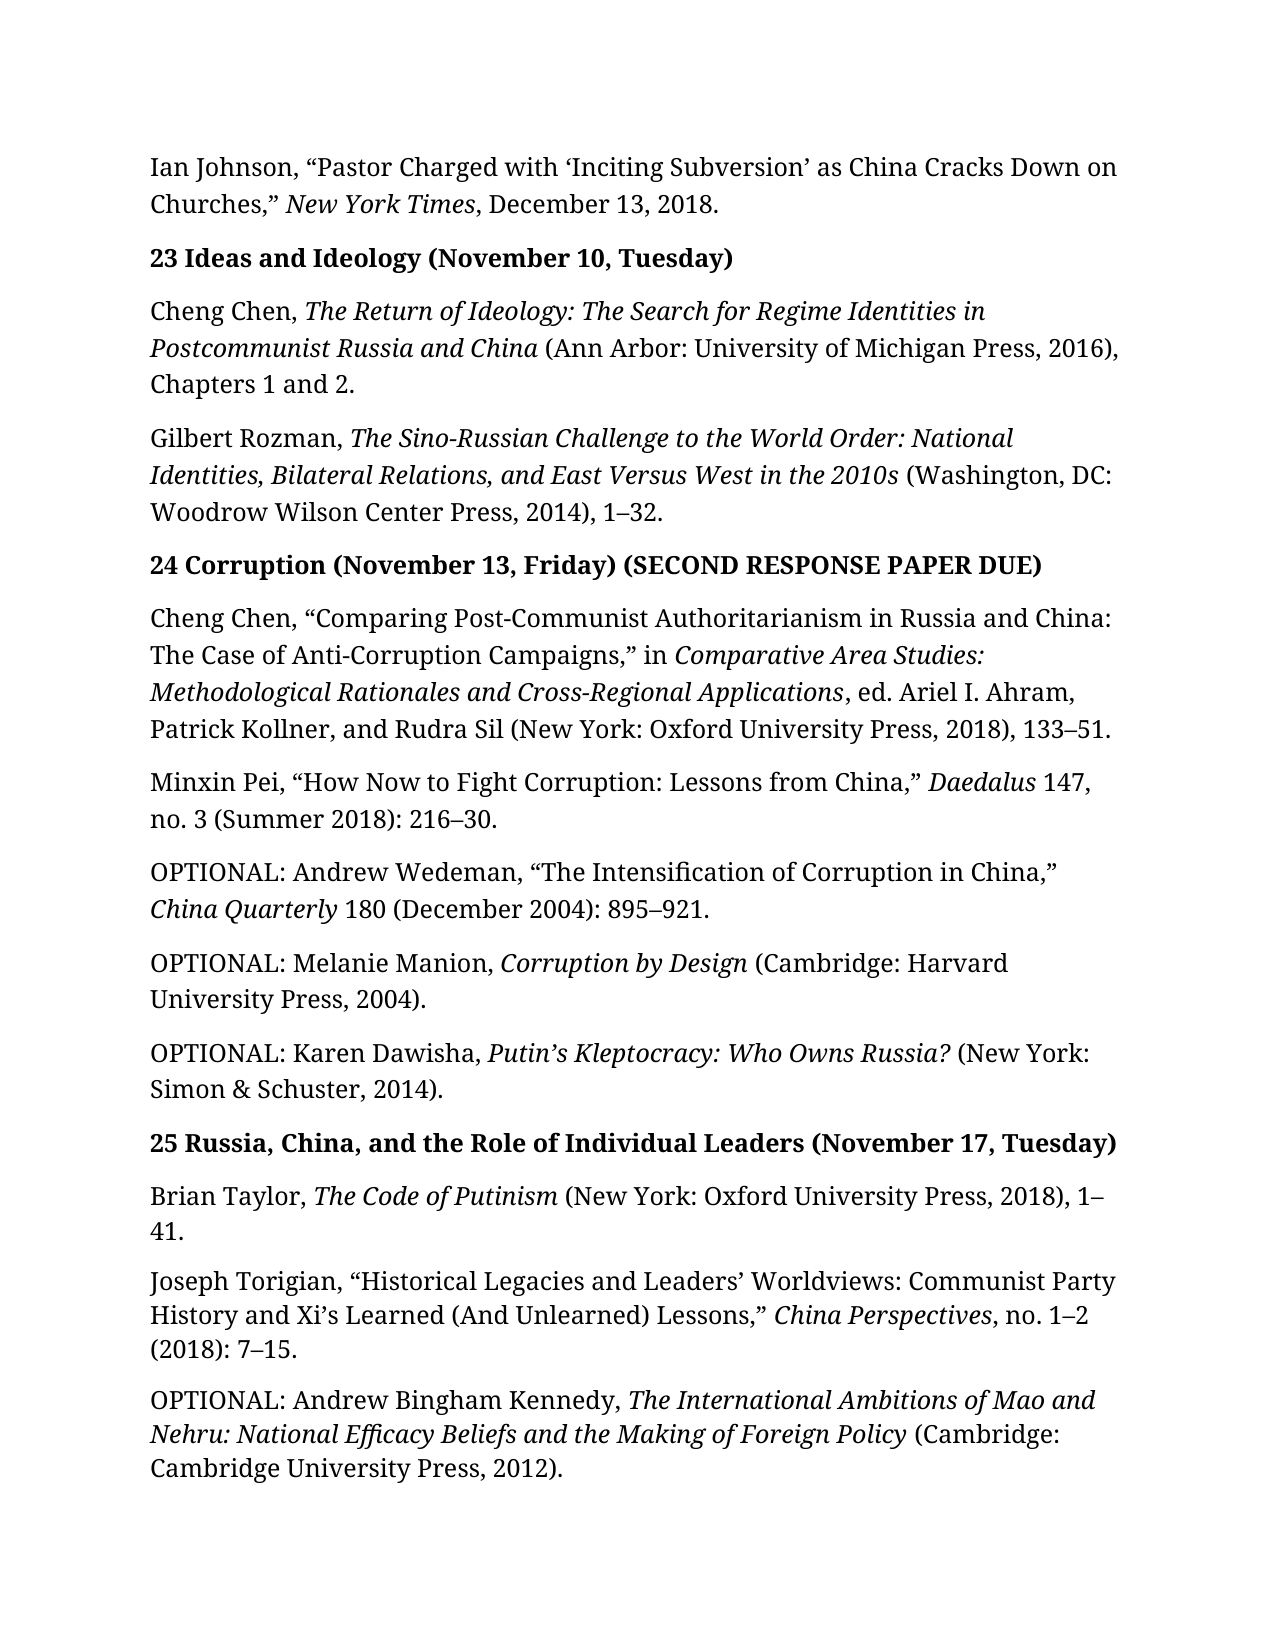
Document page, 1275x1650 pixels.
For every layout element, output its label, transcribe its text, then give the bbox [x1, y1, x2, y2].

text OPTIONAL: Andrew Wedeman, “The Intensification of Corruption in China,” China Quarterly 180 (December 2004): 895–921. [150, 855, 1125, 926]
text OPTIONAL: Andrew Bingham Kennedy, The International Ambitions of Mao and Nehru: National Efficacy Beliefs and the Making of Foreign Policy (Cambridge: Cambridge University Press, 2012). [150, 1383, 1125, 1485]
text Cheng Chen, “Comparing Post-Communist Authoritarianism in Russia and China: The Case of Anti-Corruption Campaigns,” in Comparative Area Studies: Methodological Rationales and Cross-Regional Applications, ed. Ariel I. Ahram, Patrick Kollner, and Rudra Sil (New York: Oxford University Press, 2018), 133–51. [150, 601, 1125, 745]
text Cheng Chen, The Return of Ideology: The Search for Regime Identities in Postcommunist Russia and China (Ann Arbor: University of Michigan Press, 2016), Chapters 1 and 2. [150, 294, 1125, 401]
text Brian Taylor, The Code of Putinism (New York: Oxford University Press, 2018), 1–41. [150, 1179, 1125, 1247]
text 23 Ideas and Ideology (November 10, Tuesday) [150, 240, 1125, 274]
text Gilbert Rozman, The Sino-Russian Challenge to the World Order: National Identities, Bilateral Relations, and East Versus West in the 2010s (Washington, DC: Woodrow Wilson Center Press, 2014), 1–32. [150, 421, 1125, 528]
text Ian Johnson, “Pastor Charged with ‘Inciting Subversion’ as China Cracks Down on Churches,” New York Times, December 13, 2018. [150, 150, 1125, 221]
text 25 Russia, China, and the Role of Individual Leaders (November 17, Tuesday) [150, 1126, 1125, 1160]
text OPTIONAL: Melanie Manion, Corruption by Design (Cambridge: Harvard University Press, 2004). [150, 945, 1125, 1016]
text Minxin Pei, “How Now to Fight Corruption: Lessons from China,” Daedalus 147, no. 3 (Summer 2018): 216–30. [150, 765, 1125, 836]
text 24 Corruption (November 13, Friday) (SECOND RESPONSE PAPER DUE) [150, 548, 1125, 582]
text Joseph Torigian, “Historical Legacies and Leaders’ Worldviews: Communist Party History and Xi’s Learned (And Unlearned) Lessons,” China Perspectives, no. 1–2 (2018): 7–15. [150, 1264, 1125, 1366]
text OPTIONAL: Karen Dawisha, Putin’s Kleptocracy: Who Owns Russia? (New York: Simon & Schuster, 2014). [150, 1035, 1125, 1106]
